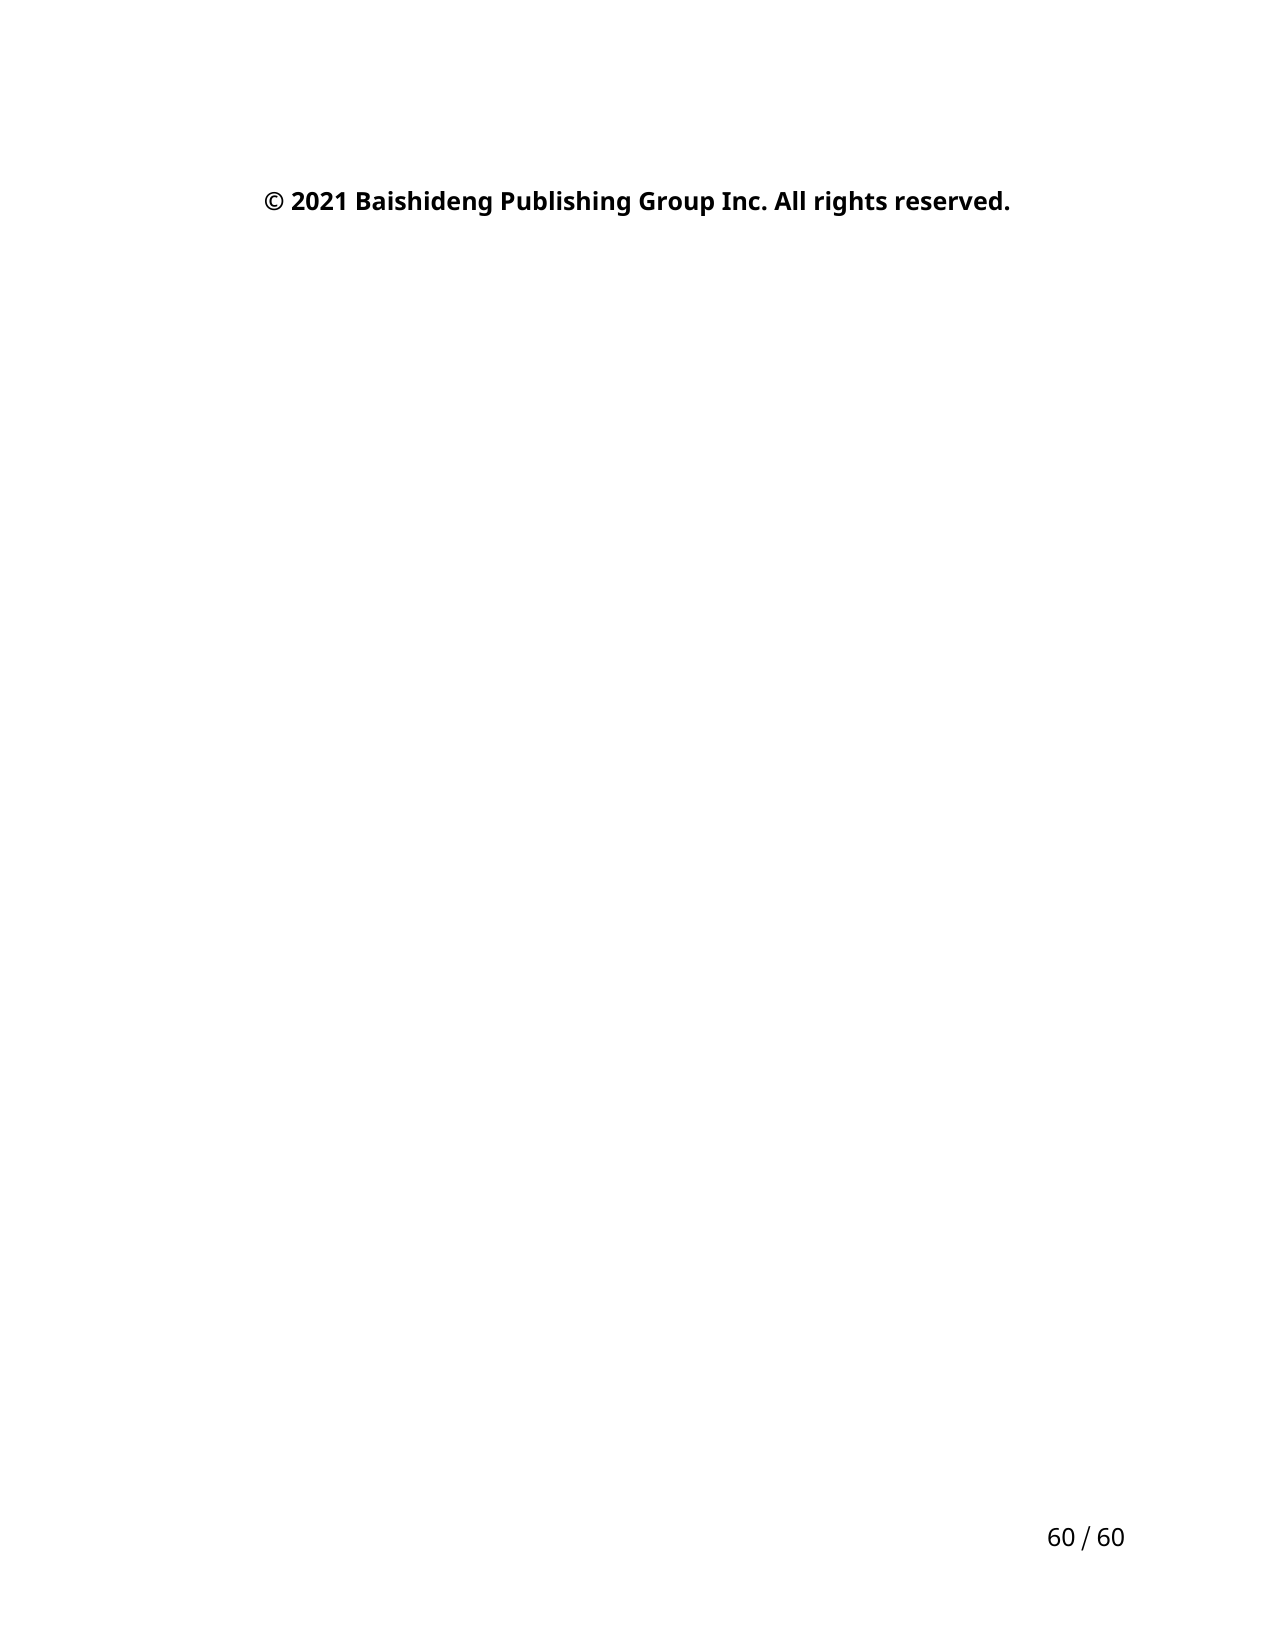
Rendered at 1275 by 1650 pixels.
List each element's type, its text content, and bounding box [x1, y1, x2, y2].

text © 2021 Baishideng Publishing Group Inc. All rights reserved. [150, 184, 1125, 218]
